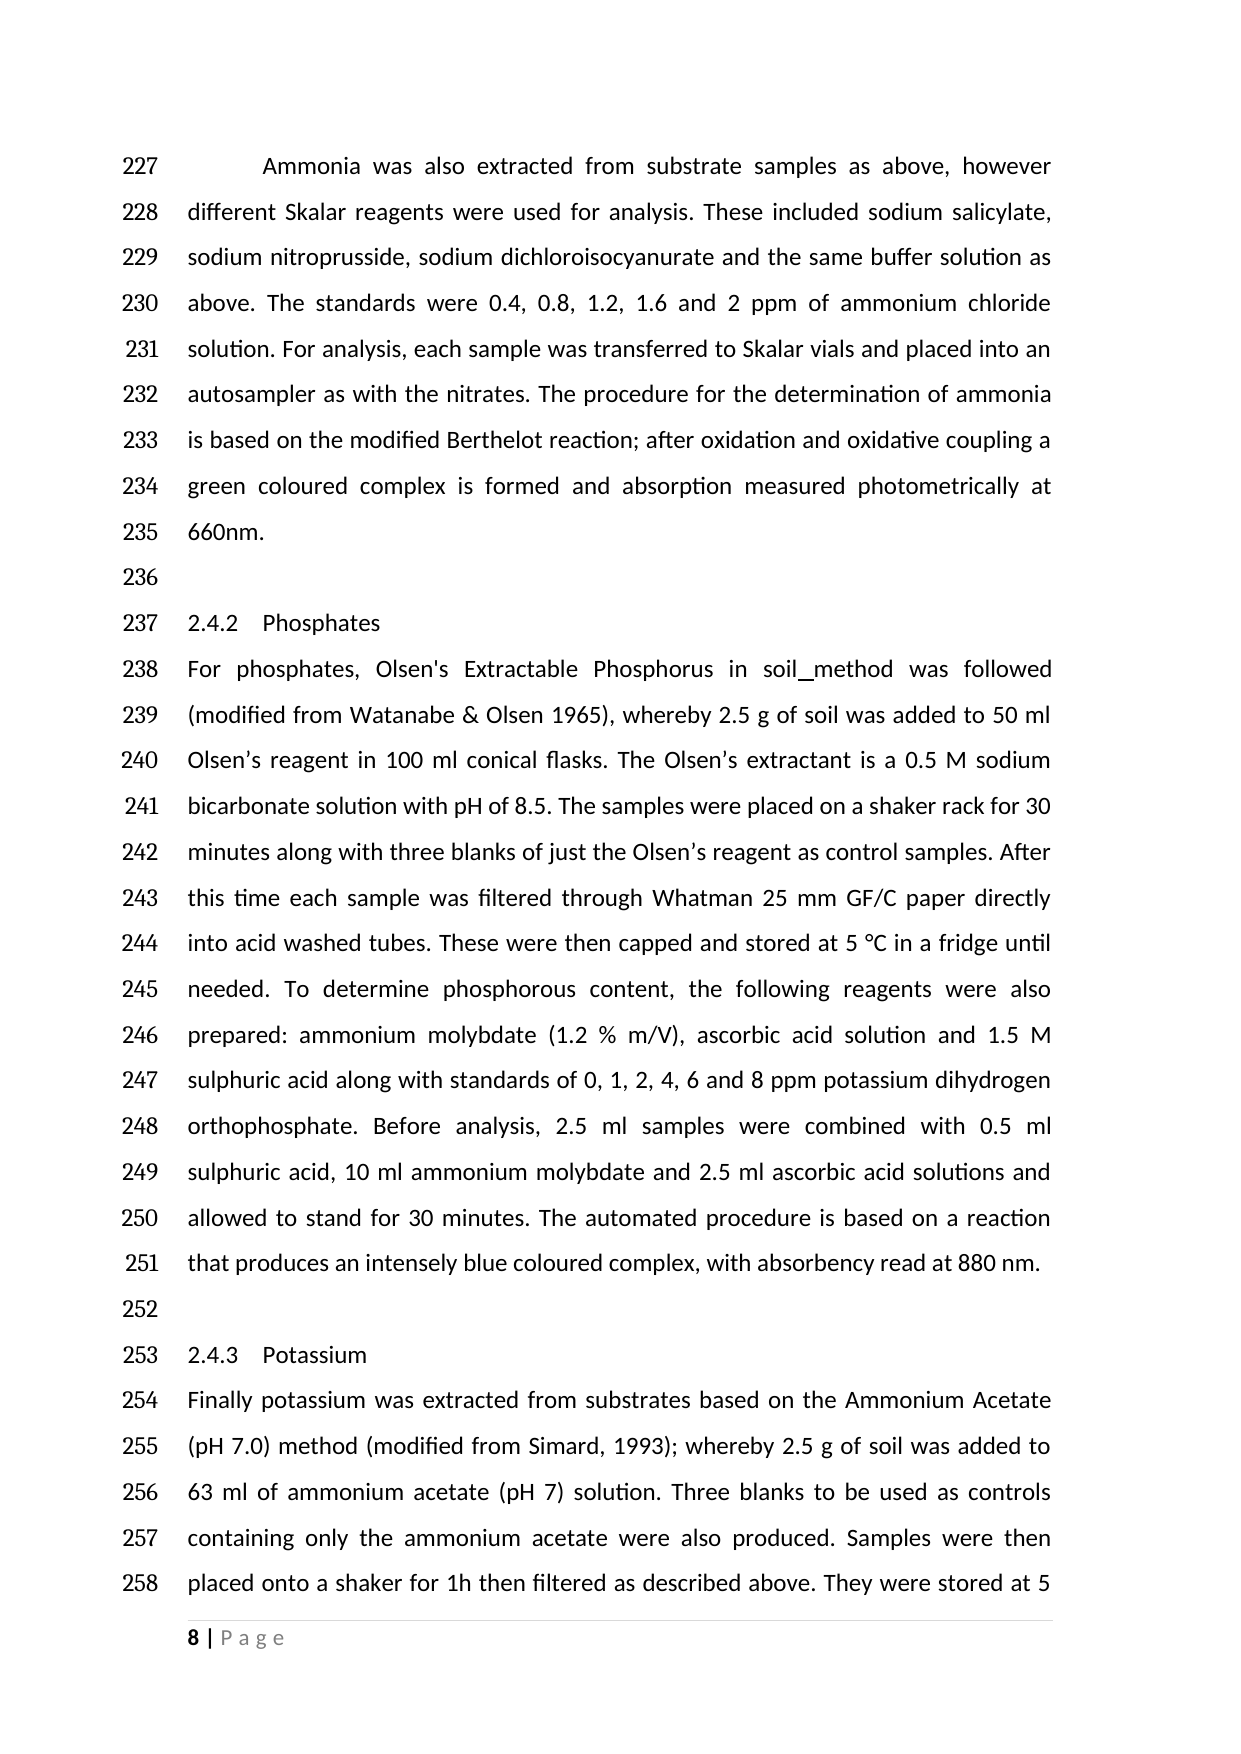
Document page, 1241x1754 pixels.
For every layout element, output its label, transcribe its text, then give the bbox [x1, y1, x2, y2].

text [187, 1385, 1053, 1598]
text Ammonia was also extracted from substrate samples as above, however different Skalar reagents were used for analysis. These included sodium salicylate, sodium nitroprusside, sodium dichloroisocyanurate and the same buffer solution as above. The standards were 0.4, 0.8, 1.2, 1.6 and 2 ppm of ammonium chloride solution. For analysis, each sample was transferred to Skalar vials and placed into an autosampler as with the nitrates. The procedure for the determination of ammonia is based on the modified Berthelot reaction; after oxidation and oxidative coupling a green coloured complex is formed and absorption measured photometrically at 660nm. [187, 150, 1053, 546]
text 2.4.3 Potassium [187, 1339, 1053, 1369]
text 2.4.2 Phosphates [187, 607, 1053, 638]
text For phosphates, Olsen's Extractable Phosphorus in soil method was followed (modified from Watanabe & Olsen 1965), whereby 2.5 g of soil was added to 50 ml Olsen’s reagent in 100 ml conical flasks. The Olsen’s extractant is a 0.5 M sodium bicarbonate solution with pH of 8.5. The samples were placed on a shaker rack for 30 minutes along with three blanks of just the Olsen’s reagent as control samples. After this time each sample was filtered through Whatman 25 mm GF/C paper directly into acid washed tubes. These were then capped and stored at 5 °C in a fridge until needed. To determine phosphorous content, the following reagents were also prepared: ammonium molybdate (1.2 % m/V), ascorbic acid solution and 1.5 M sulphuric acid along with standards of 0, 1, 2, 4, 6 and 8 ppm potassium dihydrogen orthophosphate. Before analysis, 2.5 ml samples were combined with 0.5 ml sulphuric acid, 10 ml ammonium molybdate and 2.5 ml ascorbic acid solutions and allowed to stand for 30 minutes. The automated procedure is based on a reaction that produces an intensely blue coloured complex, with absorbency read at 880 nm. [187, 653, 1053, 1278]
